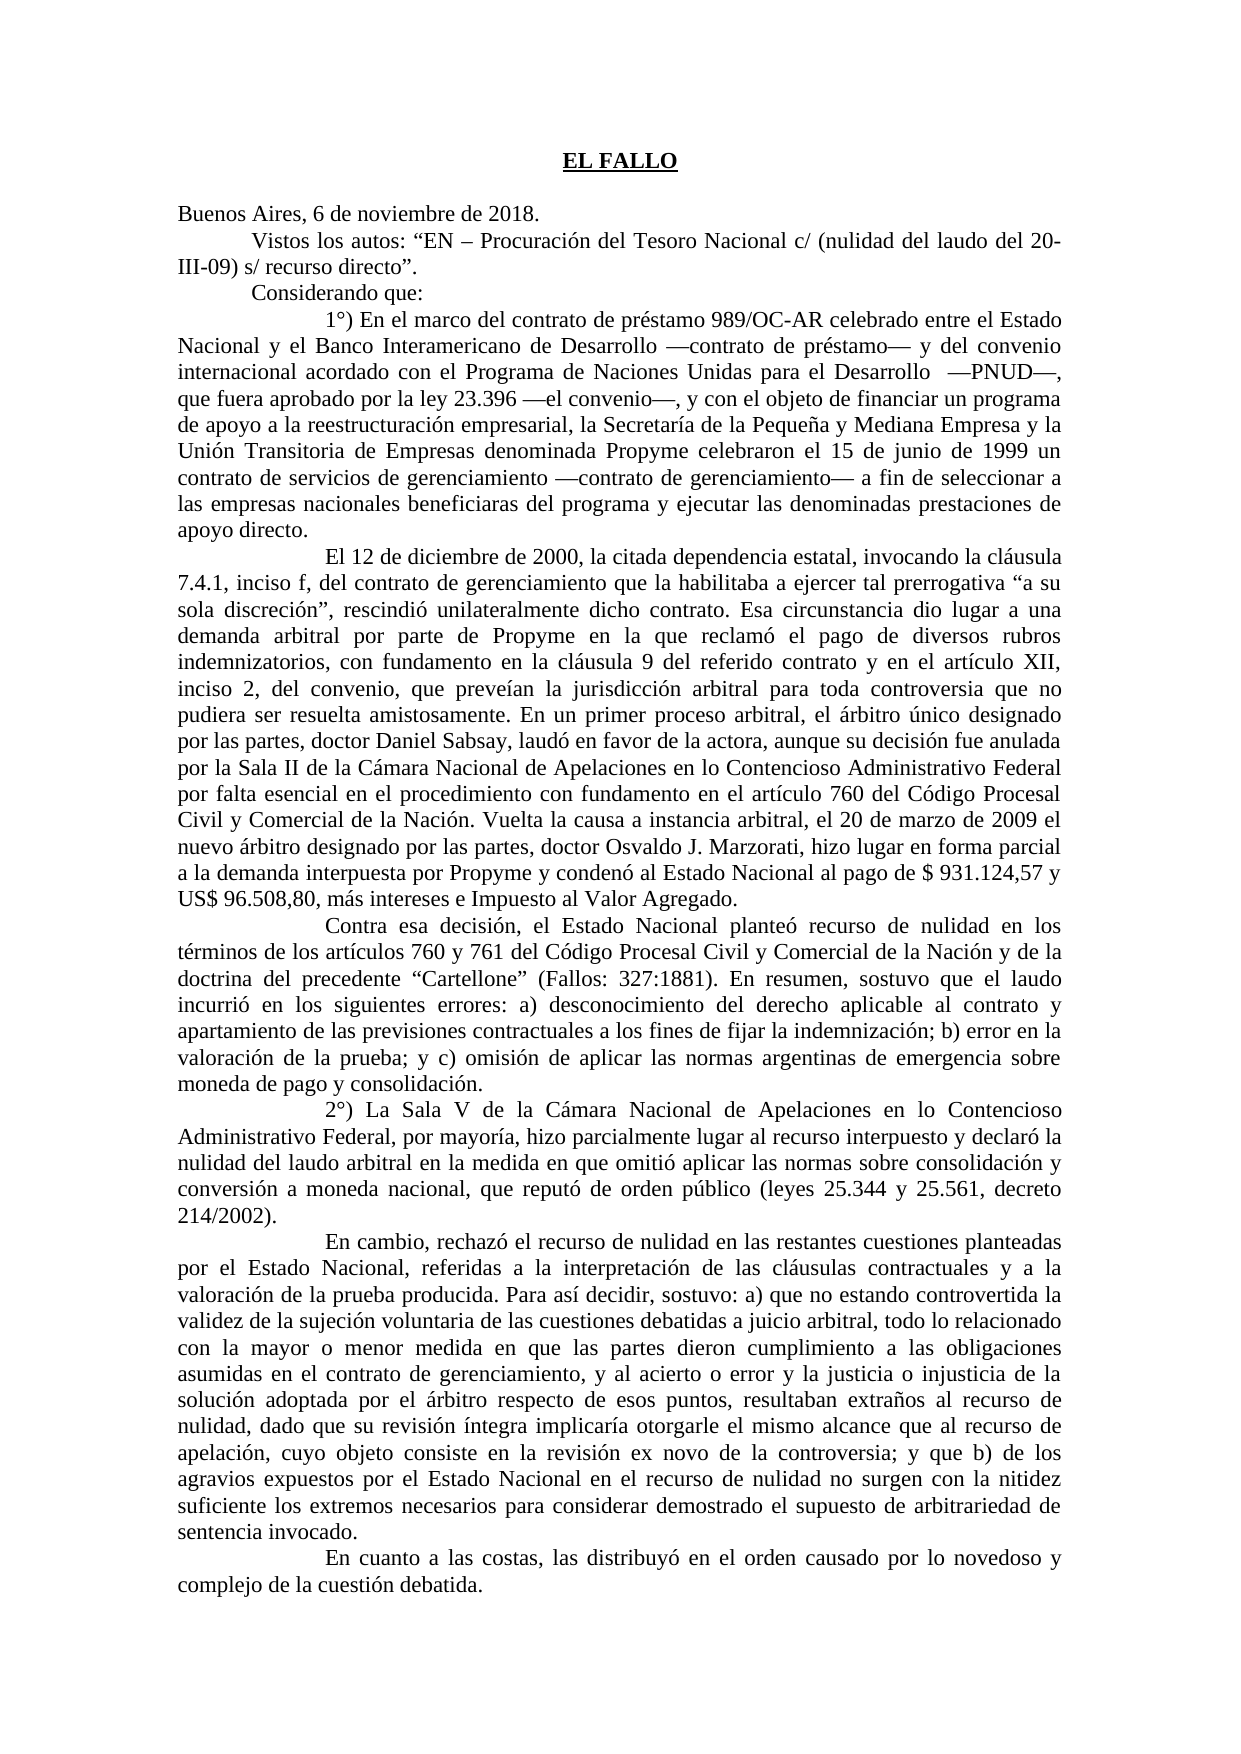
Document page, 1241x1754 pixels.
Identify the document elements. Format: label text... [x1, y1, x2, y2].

text 2°) La Sala V de la Cámara Nacional de Apelaciones en lo Contencioso Administrativo Federal, por mayoría, hizo parcialmente lugar al recurso interpuesto y declaró la nulidad del laudo arbitral en la medida en que omitió aplicar las normas sobre consolidación y conversión a moneda nacional, que reputó de orden público (leyes 25.344 y 25.561, decreto 214/2002). [177, 1096, 1063, 1228]
text En cambio, rechazó el recurso de nulidad en las restantes cuestiones planteadas por el Estado Nacional, referidas a la interpretación de las cláusulas contractuales y a la valoración de la prueba producida. Para así decidir, sostuvo: a) que no estando controvertida la validez de la sujeción voluntaria de las cuestiones debatidas a juicio arbitral, todo lo relacionado con la mayor o menor medida en que las partes dieron cumplimiento a las obligaciones asumidas en el contrato de gerenciamiento, y al acierto o error y la justicia o injusticia de la solución adoptada por el árbitro respecto de esos puntos, resultaban extraños al recurso de nulidad, dado que su revisión íntegra implicaría otorgarle el mismo alcance que al recurso de apelación, cuyo objeto consiste en la revisión ex novo de la controversia; y que b) de los agravios expuestos por el Estado Nacional en el recurso de nulidad no surgen con la nitidez suficiente los extremos necesarios para considerar demostrado el supuesto de arbitrariedad de sentencia invocado. [177, 1228, 1063, 1544]
text En cuanto a las costas, las distribuyó en el orden causado por lo novedoso y complejo de la cuestión debatida. [177, 1544, 1063, 1597]
text El 12 de diciembre de 2000, la citada dependencia estatal, invocando la cláusula 7.4.1, inciso f, del contrato de gerenciamiento que la habilitaba a ejercer tal prerrogativa “a su sola discreción”, rescindió unilateralmente dicho contrato. Esa circunstancia dio lugar a una demanda arbitral por parte de Propyme en la que reclamó el pago de diversos rubros indemnizatorios, con fundamento en la cláusula 9 del referido contrato y en el artículo XII, inciso 2, del convenio, que preveían la jurisdicción arbitral para toda controversia que no pudiera ser resuelta amistosamente. En un primer proceso arbitral, el árbitro único designado por las partes, doctor Daniel Sabsay, laudó en favor de la actora, aunque su decisión fue anulada por la Sala II de la Cámara Nacional de Apelaciones en lo Contencioso Administrativo Federal por falta esencial en el procedimiento con fundamento en el artículo 760 del Código Procesal Civil y Comercial de la Nación. Vuelta la causa a instancia arbitral, el 20 de marzo de 2009 el nuevo árbitro designado por las partes, doctor Osvaldo J. Marzorati, hizo lugar en forma parcial a la demanda interpuesta por Propyme y condenó al Estado Nacional al pago de $ 931.124,57 y US$ 96.508,80, más intereses e Impuesto al Valor Agregado. [177, 543, 1063, 912]
text Considerando que: [177, 279, 1063, 306]
text Contra esa decisión, el Estado Nacional planteó recurso de nulidad en los términos de los artículos 760 y 761 del Código Procesal Civil y Comercial de la Nación y de la doctrina del precedente “Cartellone” (Fallos: 327:1881). En resumen, sostuvo que el laudo incurrió en los siguientes errores: a) desconocimiento del derecho aplicable al contrato y apartamiento de las previsiones contractuales a los fines de fijar la indemnización; b) error en la valoración de la prueba; y c) omisión de aplicar las normas argentinas de emergencia sobre moneda de pago y consolidación. [177, 912, 1063, 1096]
text EL FALLO [177, 148, 1063, 174]
text 1°) En el marco del contrato de préstamo 989/OC-AR celebrado entre el Estado Nacional y el Banco Interamericano de Desarrollo —contrato de préstamo— y del convenio internacional acordado con el Programa de Naciones Unidas para el Desarrollo —PNUD—, que fuera aprobado por la ley 23.396 —el convenio—, y con el objeto de financiar un programa de apoyo a la reestructuración empresarial, la Secretaría de la Pequeña y Mediana Empresa y la Unión Transitoria de Empresas denominada Propyme celebraron el 15 de junio de 1999 un contrato de servicios de gerenciamiento —contrato de gerenciamiento— a fin de seleccionar a las empresas nacionales beneficiaras del programa y ejecutar las denominadas prestaciones de apoyo directo. [177, 306, 1063, 543]
text Vistos los autos: “EN – Procuración del Tesoro Nacional c/ (nulidad del laudo del 20-III-09) s/ recurso directo”. [177, 227, 1063, 279]
text Buenos Aires, 6 de noviembre de 2018. [177, 200, 1063, 227]
